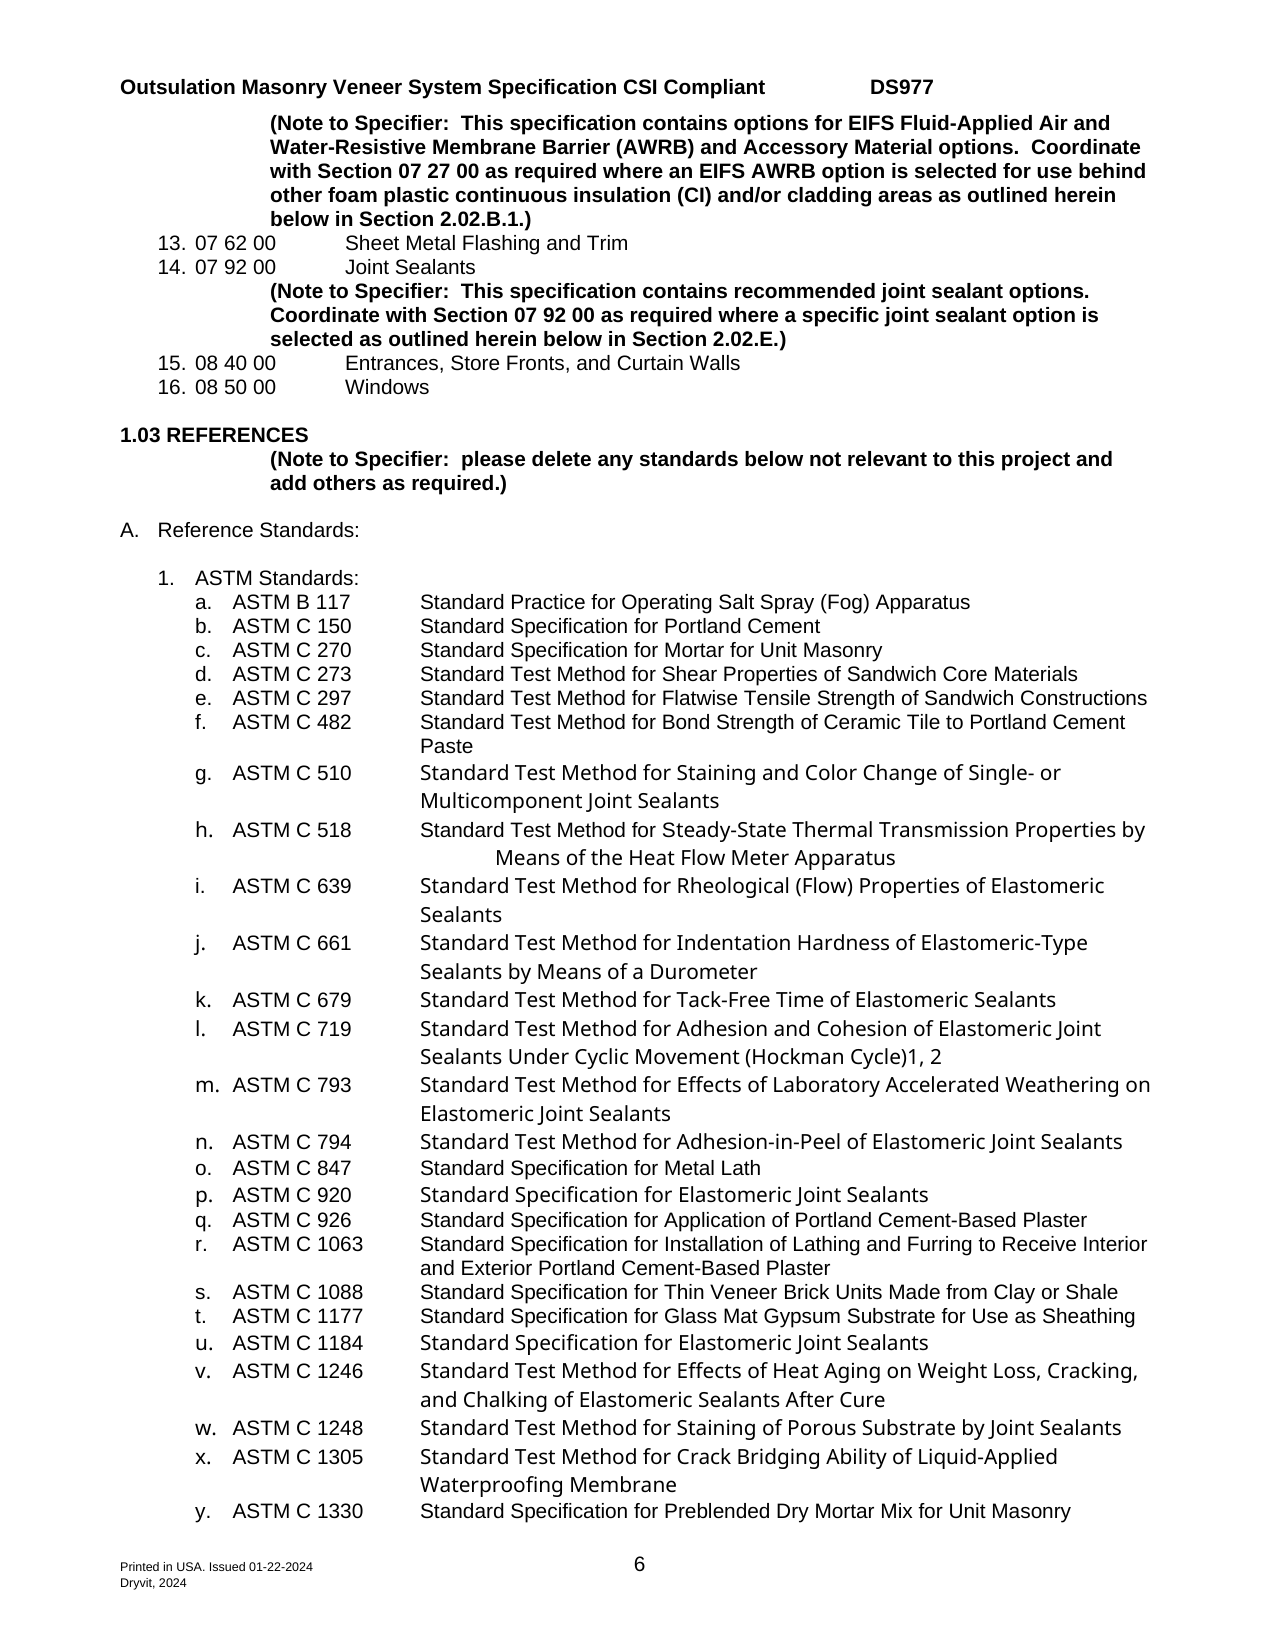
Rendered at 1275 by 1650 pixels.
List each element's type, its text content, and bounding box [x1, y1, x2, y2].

list ASTM C 926 Standard Specification for Application of Portland Cement-Based Plaster [195, 1208, 1155, 1232]
text 1.03 REFERENCES [120, 422, 1155, 446]
list ASTM C 1330 Standard Specification for Preblended Dry Mortar Mix for Unit Masonry [195, 1499, 1155, 1523]
list ASTM C 270 Standard Specification for Mortar for Unit Masonry [195, 638, 1155, 662]
list ASTM C 1305 Standard Test Method for Crack Bridging Ability of Liquid-Applied Waterproofing Membrane [195, 1442, 1155, 1499]
list ASTM C 482 Standard Test Method for Bond Strength of Ceramic Tile to Portland Cement Paste [195, 710, 1155, 758]
list 08 40 00 Entrances, Store Fronts, and Curtain Walls [157, 351, 1155, 374]
list ASTM C 273 Standard Test Method for Shear Properties of Sandwich Core Materials [195, 662, 1155, 686]
list ASTM C 1088 Standard Specification for Thin Veneer Brick Units Made from Clay or Shale [195, 1280, 1155, 1304]
list ASTM C 793 Standard Test Method for Effects of Laboratory Accelerated Weathering on Elastomeric Joint Sealants [195, 1071, 1155, 1127]
list ASTM C 679 Standard Test Method for Tack-Free Time of Elastomeric Sealants [195, 985, 1155, 1014]
list 07 92 00 Joint Sealants [157, 255, 1155, 279]
list ASTM B 117 Standard Practice for Operating Salt Spray (Fog) Apparatus [195, 590, 1155, 614]
list ASTM C 1184 Standard Specification for Elastomeric Joint Sealants [195, 1328, 1155, 1357]
text (Note to Specifier: This specification contains options for EIFS Fluid-Applied Air and Water-Resistive Membrane Barrier (AWRB) and Accessory Material options. Coordinate with Section 07 27 00 as required where an EIFS AWRB option is selected for use behind other foam plastic continuous insulation (CI) and/or cladding areas as outlined herein below in Section 2.02.B.1.) [270, 111, 1155, 231]
list ASTM C 847 Standard Specification for Metal Lath [195, 1156, 1155, 1180]
list ASTM C 1246 Standard Test Method for Effects of Heat Aging on Weight Loss, Cracking, and Chalking of Elastomeric Sealants After Cure [195, 1357, 1155, 1413]
list ASTM C 1177 Standard Specification for Glass Mat Gypsum Substrate for Use as Sheathing [195, 1304, 1155, 1328]
list 07 62 00 Sheet Metal Flashing and Trim [157, 231, 1155, 255]
list ASTM C 150 Standard Specification for Portland Cement [195, 614, 1155, 638]
list Reference Standards: [120, 518, 1155, 542]
list 08 50 00 Windows [157, 374, 1155, 398]
list ASTM Standards: [157, 566, 1155, 590]
list ASTM C 639 Standard Test Method for Rheological (Flow) Properties of Elastomeric Sealants [195, 872, 1155, 928]
list ASTM C 1063 Standard Specification for Installation of Lathing and Furring to Receive Interior and Exterior Portland Cement-Based Plaster [195, 1232, 1155, 1280]
list ASTM C 518 Standard Test Method for Steady-State Thermal Transmission Properties by Means of the Heat Flow Meter Apparatus [195, 815, 1155, 872]
list ASTM C 719 Standard Test Method for Adhesion and Cohesion of Elastomeric Joint Sealants Under Cyclic Movement (Hockman Cycle)1, 2 [195, 1014, 1155, 1071]
list ASTM C 297 Standard Test Method for Flatwise Tensile Strength of Sandwich Constructions [195, 686, 1155, 710]
text (Note to Specifier: This specification contains recommended joint sealant options. Coordinate with Section 07 92 00 as required where a specific joint sealant option is selected as outlined herein below in Section 2.02.E.) [270, 279, 1155, 351]
list ASTM C 920 Standard Specification for Elastomeric Joint Sealants [195, 1180, 1155, 1208]
list ASTM C 661 Standard Test Method for Indentation Hardness of Elastomeric-Type Sealants by Means of a Durometer [195, 928, 1155, 985]
list ASTM C 510 Standard Test Method for Staining and Color Change of Single- or Multicomponent Joint Sealants [195, 758, 1155, 815]
text (Note to Specifier: please delete any standards below not relevant to this project and add others as required.) [270, 446, 1155, 494]
list ASTM C 794 Standard Test Method for Adhesion-in-Peel of Elastomeric Joint Sealants [195, 1127, 1155, 1156]
list ASTM C 1248 Standard Test Method for Staining of Porous Substrate by Joint Sealants [195, 1413, 1155, 1442]
